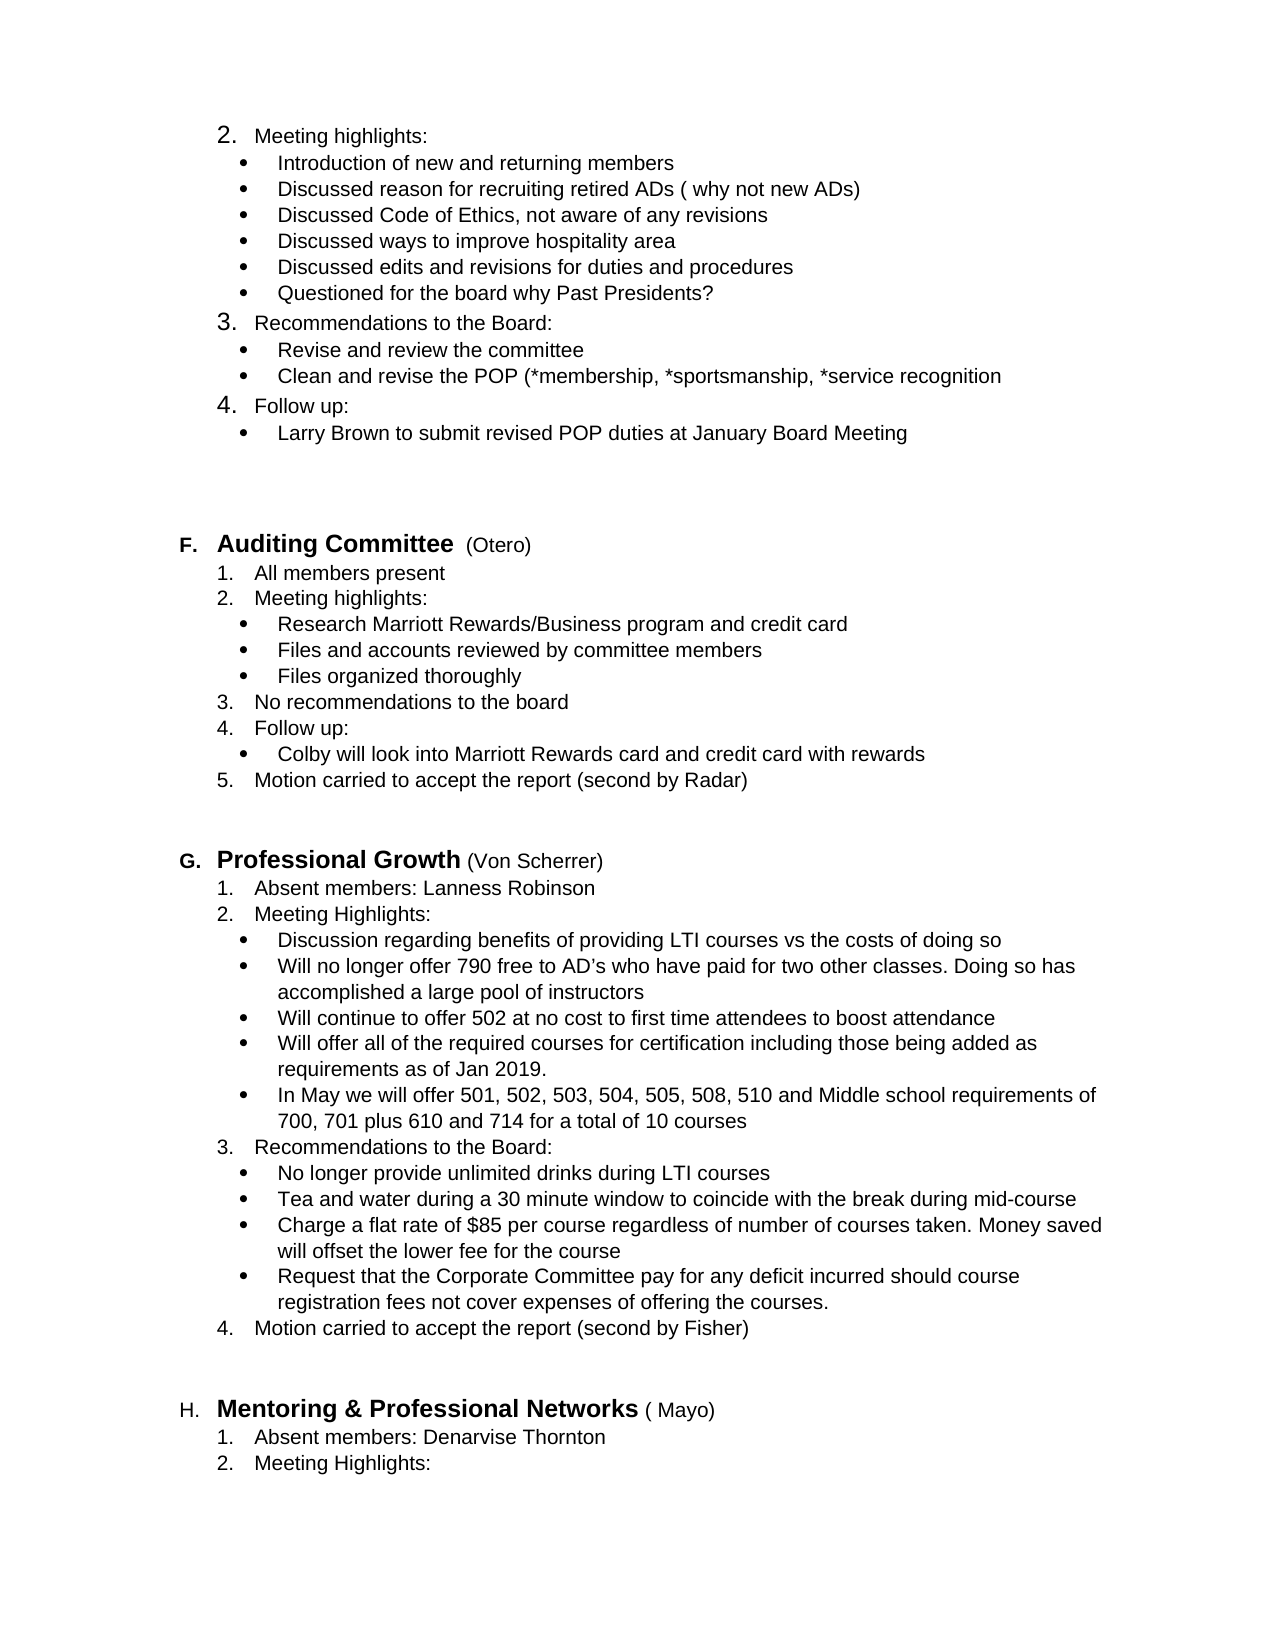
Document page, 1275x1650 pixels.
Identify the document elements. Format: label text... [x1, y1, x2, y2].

list Colby will look into Marriott Rewards card and credit card with rewards [240, 741, 1125, 766]
list Discussion regarding benefits of providing LTI courses vs the costs of doing so [240, 928, 1125, 952]
list Will continue to offer 502 at no cost to first time attendees to boost attendance [240, 1005, 1125, 1029]
list Follow up: [217, 389, 1125, 418]
list Auditing Committee (Otero) [179, 529, 1125, 558]
list Absent members: Denarvise Thornton [217, 1424, 1125, 1448]
list Discussed edits and revisions for duties and procedures [240, 255, 1125, 279]
list Professional Growth (Von Scherrer) [179, 845, 1125, 874]
list All members present [217, 560, 1125, 584]
list Clean and revise the POP (*membership, *sportsmanship, *service recognition [240, 364, 1125, 388]
list Will offer all of the required courses for certification including those being added as requirements as of Jan 2019. [240, 1031, 1125, 1081]
list Absent members: Lanness Robinson [217, 876, 1125, 900]
list Larry Brown to submit revised POP duties at January Board Meeting [240, 421, 1125, 445]
list Research Marriott Rewards/Business program and credit card [240, 612, 1125, 636]
list Questioned for the board why Past Presidents? [240, 281, 1125, 305]
list Files organized thoroughly [240, 664, 1125, 688]
list No recommendations to the board [217, 690, 1125, 714]
list Files and accounts reviewed by committee members [240, 638, 1125, 662]
list Meeting highlights: [217, 586, 1125, 610]
list Request that the Corporate Committee pay for any deficit incurred should course registration fees not cover expenses of offering the courses. [240, 1264, 1125, 1314]
list Will no longer offer 790 free to AD’s who have paid for two other classes. Doing so has accomplished a large pool of instructors [240, 953, 1125, 1003]
list No longer provide unlimited drinks during LTI courses [240, 1161, 1125, 1185]
list Tea and water during a 30 minute window to coincide with the break during mid-course [240, 1187, 1125, 1211]
list Discussed Code of Ethics, not aware of any revisions [240, 203, 1125, 227]
list Motion carried to accept the report (second by Radar) [217, 767, 1125, 791]
list Mentoring & Professional Networks ( Mayo) [179, 1393, 1125, 1422]
list Discussed reason for recruiting retired ADs ( why not new ADs) [240, 177, 1125, 201]
list Follow up: [217, 716, 1125, 739]
list Revise and review the committee [240, 338, 1125, 362]
list Motion carried to accept the report (second by Fisher) [217, 1316, 1125, 1340]
list Meeting Highlights: [217, 1450, 1125, 1474]
list Recommendations to the Board: [217, 1135, 1125, 1159]
list Meeting highlights: [217, 120, 1125, 149]
list Recommendations to the Board: [217, 307, 1125, 335]
list Charge a flat rate of $85 per course regardless of number of courses taken. Money saved will offset the lower fee for the course [240, 1212, 1125, 1262]
list In May we will offer 501, 502, 503, 504, 505, 508, 510 and Middle school requirements of 700, 701 plus 610 and 714 for a total of 10 courses [240, 1083, 1125, 1133]
list Meeting Highlights: [217, 902, 1125, 926]
list Discussed ways to improve hospitality area [240, 229, 1125, 253]
list Introduction of new and returning members [240, 151, 1125, 175]
